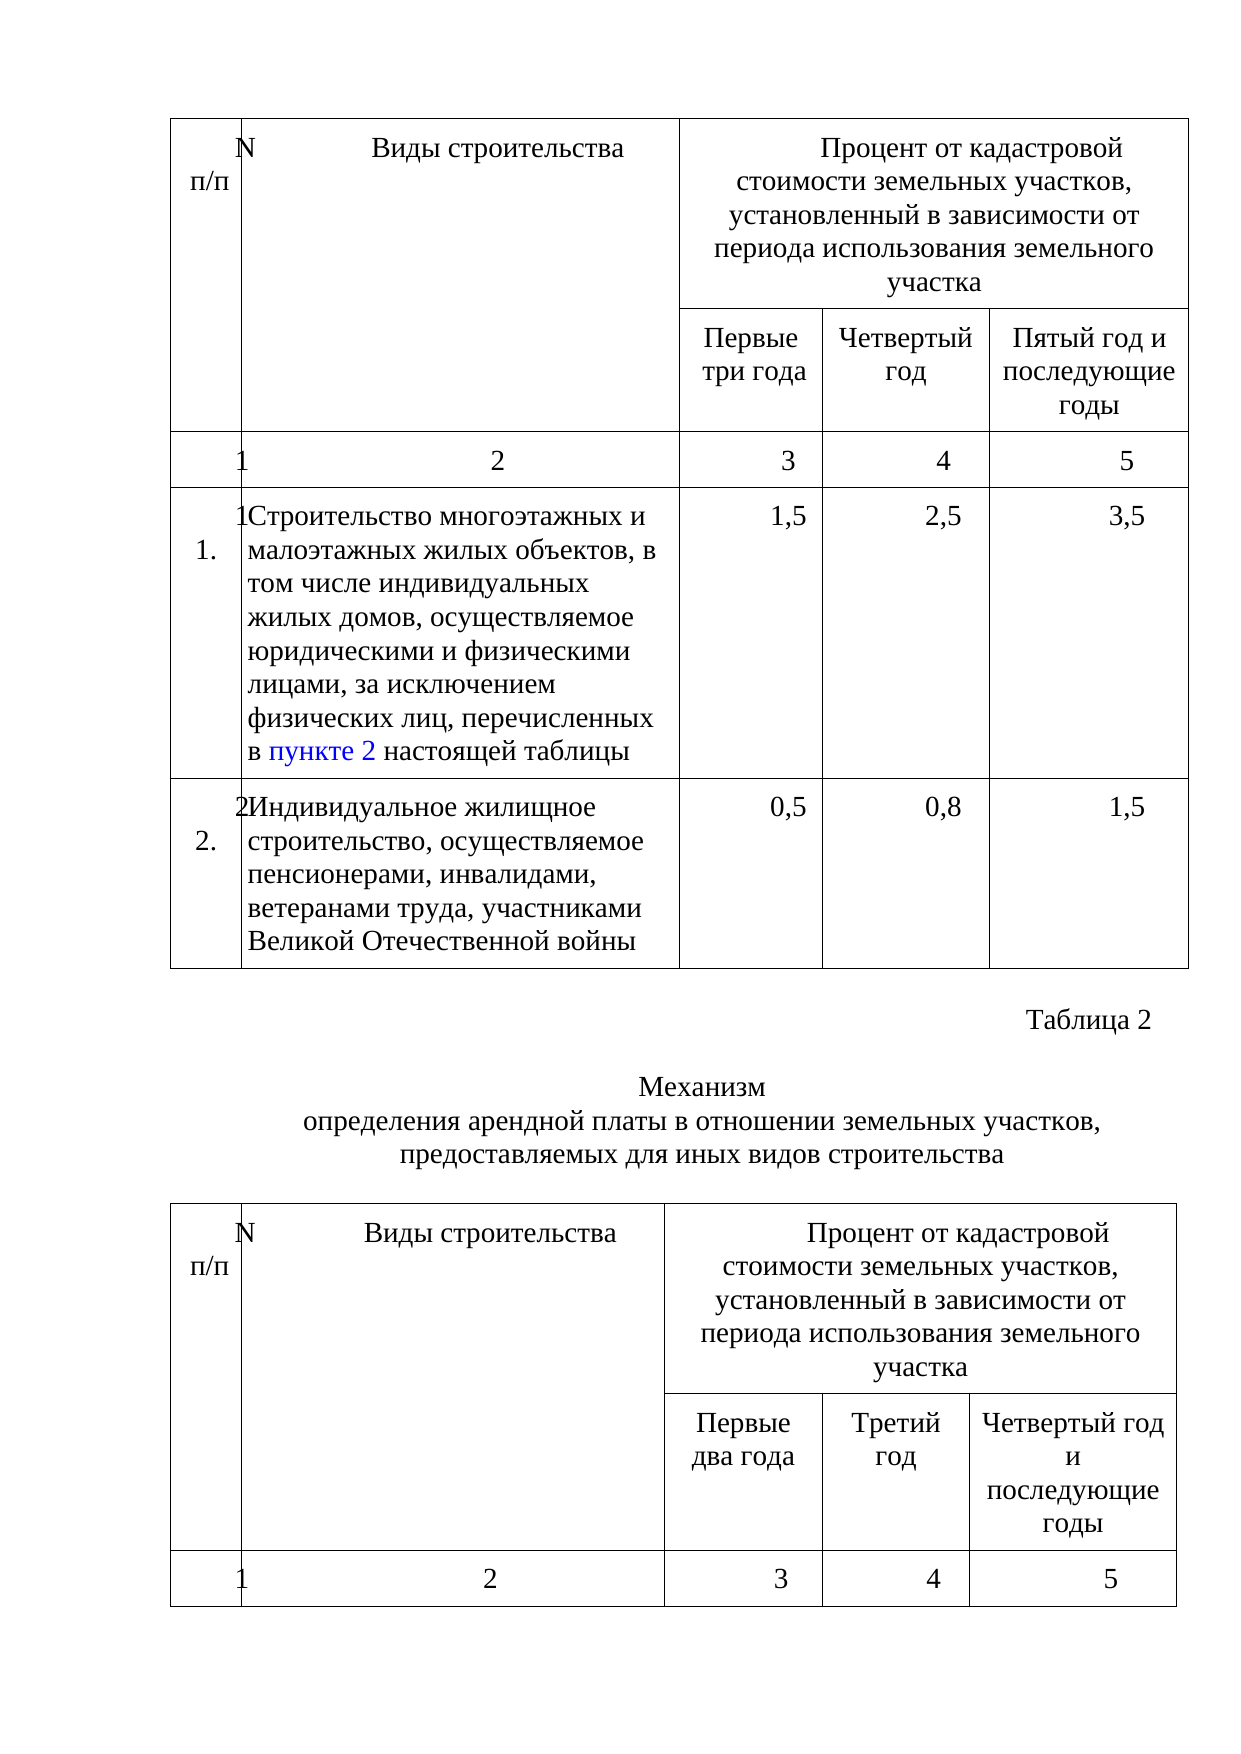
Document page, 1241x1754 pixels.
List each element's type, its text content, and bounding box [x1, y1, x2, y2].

table_header Процент от кадастровой стоимости земельных участков, установленный в зависимости от периода использования земельного участка [665, 1204, 1176, 1393]
table_cell Третий год [823, 1394, 969, 1550]
table_header N п/п [171, 1204, 241, 1550]
table_cell 3,5 [990, 488, 1188, 777]
table_cell 1 [171, 432, 241, 487]
table_cell 1,5 [680, 488, 822, 777]
table_cell 1 [171, 1551, 241, 1606]
table_cell 2 [242, 432, 679, 487]
table_cell 3 [665, 1551, 822, 1606]
table_cell 0,8 [823, 779, 989, 967]
table_cell Первые три года [680, 309, 822, 431]
table_cell 11. [171, 488, 241, 777]
text Механизм [177, 1069, 1152, 1103]
text определения арендной платы в отношении земельных участков, [177, 1103, 1152, 1136]
table_cell Индивидуальное жилищное строительство, осуществляемое пенсионерами, инвалидами, ветеранами труда, участниками Великой Отечественной войны [242, 779, 679, 967]
table_header Процент от кадастровой стоимости земельных участков, установленный в зависимости от периода использования земельного участка [680, 119, 1188, 308]
table_cell 2,5 [823, 488, 989, 777]
table_cell Пятый год и последующие годы [990, 309, 1188, 431]
table_cell 1,5 [990, 779, 1188, 967]
table_cell 3 [680, 432, 822, 487]
table_cell 4 [823, 432, 989, 487]
table_header Виды строительства [242, 119, 679, 431]
table_cell 2 [242, 1551, 664, 1606]
table_cell Строительство многоэтажных и малоэтажных жилых объектов, в том числе индивидуальных жилых домов, осуществляемое юридическими и физическими лицами, за исключением физических лиц, перечисленных в пункте 2 настоящей таблицы [242, 488, 679, 777]
table_cell Первые два года [665, 1394, 822, 1550]
table_cell 22. [171, 779, 241, 967]
table_cell 0,5 [680, 779, 822, 967]
table_header N п/п [171, 119, 241, 431]
table_cell 5 [970, 1551, 1176, 1606]
text Таблица 2 [177, 1002, 1152, 1036]
table_cell 5 [990, 432, 1188, 487]
text предоставляемых для иных видов строительства [177, 1136, 1152, 1170]
table_cell Четвертый год [823, 309, 989, 431]
table_header Виды строительства [242, 1204, 664, 1550]
table_cell Четвертый год и последующие годы [970, 1394, 1176, 1550]
table_cell 4 [823, 1551, 969, 1606]
